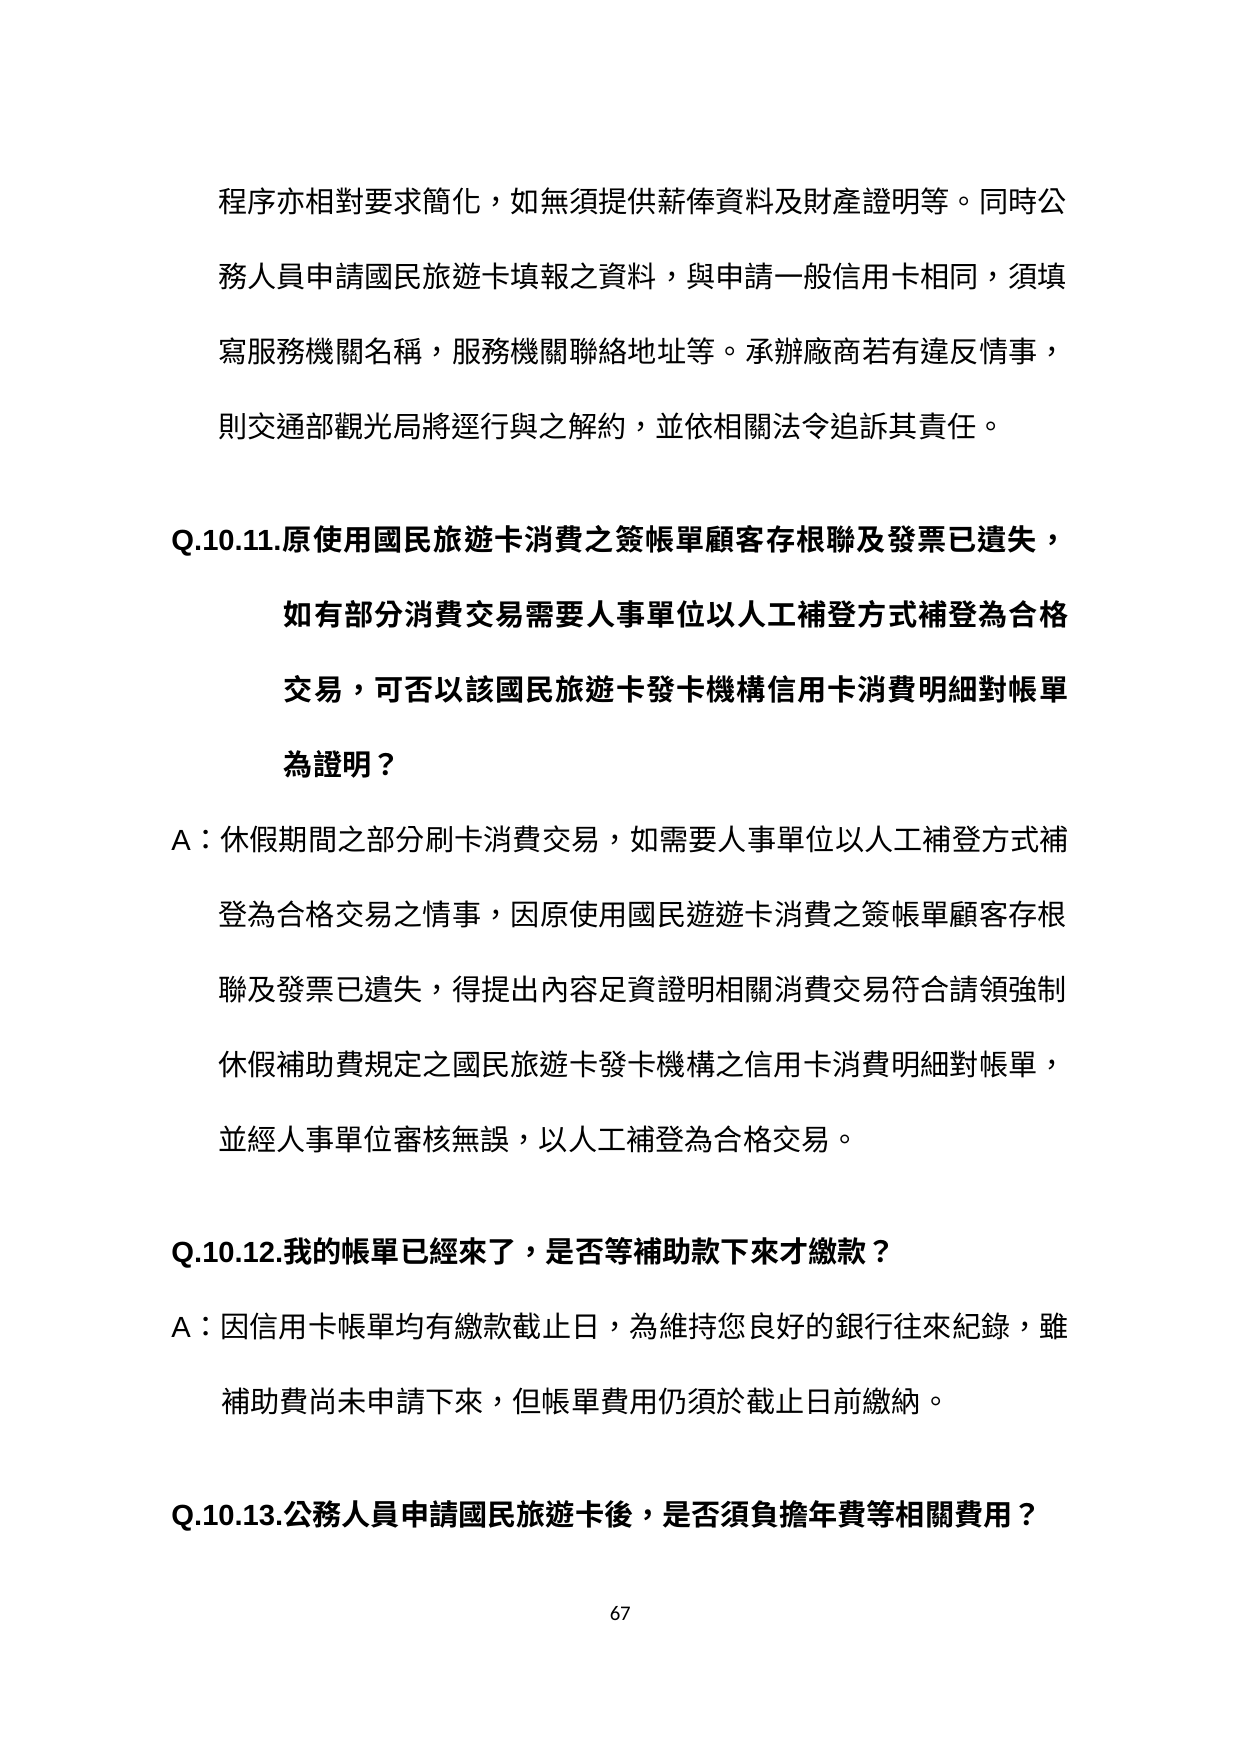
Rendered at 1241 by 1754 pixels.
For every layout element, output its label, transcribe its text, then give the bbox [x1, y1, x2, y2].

text Q.10.12.我的帳單已經來了，是否等補助款下來才繳款？ [171, 1212, 1069, 1287]
text Q.10.13.公務人員申請國民旅遊卡後，是否須負擔年費等相關費用？ [171, 1475, 1069, 1550]
text Q.10.11.原使用國民旅遊卡消費之簽帳單顧客存根聯及發票已遺失，如有部分消費交易需要人事單位以人工補登方式補登為合格交易，可否以該國民旅遊卡發卡機構信用卡消費明細對帳單為證明？ [171, 500, 1069, 800]
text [171, 162, 1069, 462]
text A：休假期間之部分刷卡消費交易，如需要人事單位以人工補登方式補登為合格交易之情事，因原使用國民遊遊卡消費之簽帳單顧客存根聯及發票已遺失，得提出內容足資證明相關消費交易符合請領強制休假補助費規定之國民旅遊卡發卡機構之信用卡消費明細對帳單，並經人事單位審核無誤，以人工補登為合格交易。 [171, 800, 1069, 1175]
text A：因信用卡帳單均有繳款截止日，為維持您良好的銀行往來紀錄，雖補助費尚未申請下來，但帳單費用仍須於截止日前繳納。 [171, 1287, 1069, 1437]
